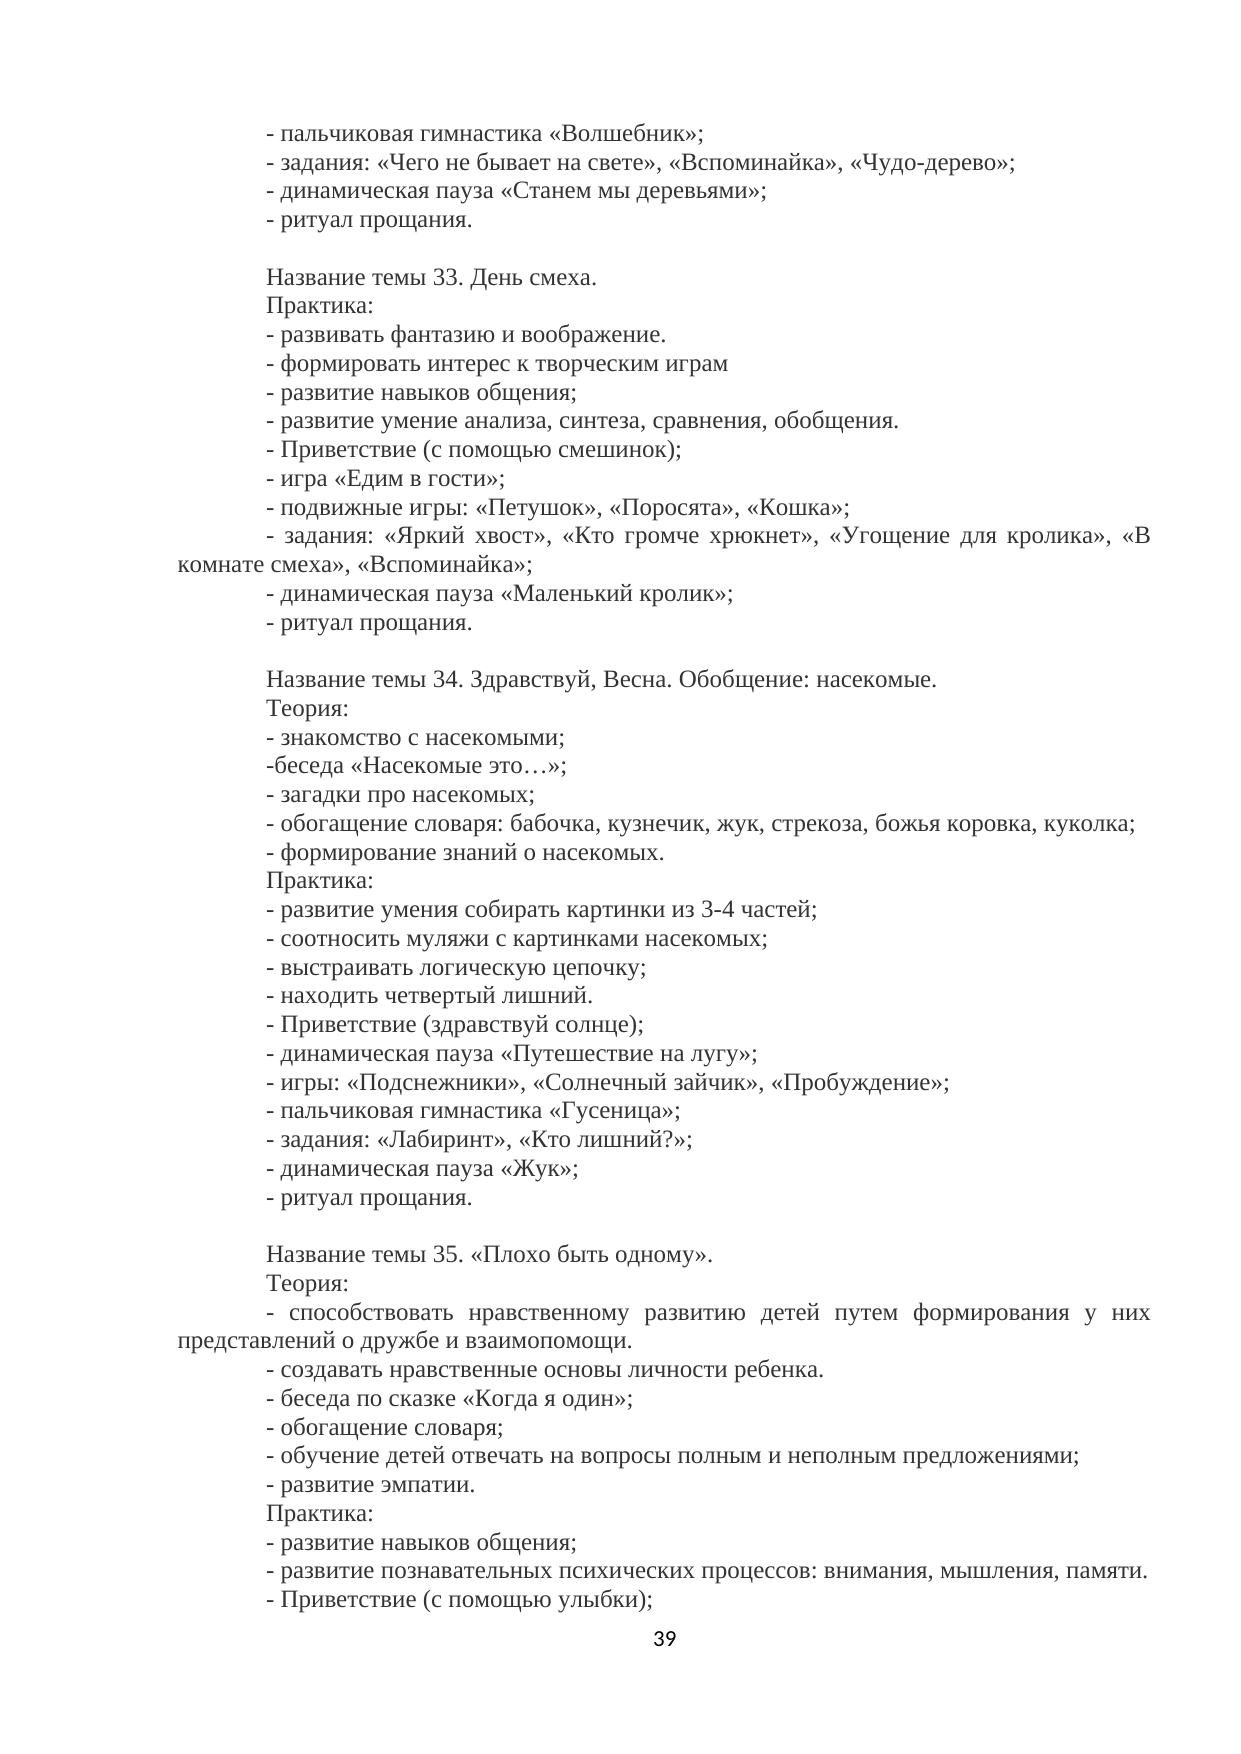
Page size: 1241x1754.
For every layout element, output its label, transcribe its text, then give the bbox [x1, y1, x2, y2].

text - динамическая пауза «Станем мы деревьями»; [177, 176, 1152, 204]
text - пальчиковая гимнастика «Гусеница»; [177, 1096, 1152, 1124]
text - задания: «Лабиринт», «Кто лишний?»; [177, 1124, 1152, 1153]
text - развитие умение анализа, синтеза, сравнения, обобщения. [177, 406, 1152, 434]
text - способствовать нравственному развитию детей путем формирования у них представлений о дружбе и взаимопомощи. [177, 1297, 1152, 1354]
text - ритуал прощания. [177, 1182, 1152, 1211]
text - формирование знаний о насекомых. [177, 837, 1152, 866]
text - развитие эмпатии. [177, 1469, 1152, 1498]
text - соотносить муляжи с картинками насекомых; [177, 923, 1152, 952]
text - подвижные игры: «Петушок», «Поросята», «Кошка»; [177, 492, 1152, 521]
text - формировать интерес к творческим играм [177, 348, 1152, 377]
text Практика: [177, 866, 1152, 894]
text - Приветствие (с помощью улыбки); [177, 1584, 1152, 1613]
text - обогащение словаря: бабочка, кузнечик, жук, стрекоза, божья коровка, куколка; [177, 808, 1152, 837]
text Название темы 34. Здравствуй, Весна. Обобщение: насекомые. [177, 664, 1152, 693]
text - динамическая пауза «Маленький кролик»; [177, 578, 1152, 607]
text - динамическая пауза «Жук»; [177, 1153, 1152, 1182]
text - игры: «Подснежники», «Солнечный зайчик», «Пробуждение»; [177, 1067, 1152, 1096]
text - знакомство с насекомыми; [177, 722, 1152, 751]
text - ритуал прощания. [177, 204, 1152, 233]
text -беседа «Насекомые это…»; [177, 751, 1152, 779]
text - игра «Едим в гости»; [177, 463, 1152, 492]
text Название темы 33. День смеха. [177, 262, 1152, 291]
text Название темы 35. «Плохо быть одному». [177, 1239, 1152, 1268]
text - развитие умения собирать картинки из 3-4 частей; [177, 894, 1152, 923]
text - создавать нравственные основы личности ребенка. [177, 1354, 1152, 1383]
text - ритуал прощания. [177, 607, 1152, 636]
text - развитие познавательных психических процессов: внимания, мышления, памяти. [177, 1556, 1152, 1584]
text - развивать фантазию и воображение. [177, 319, 1152, 348]
text Теория: [177, 693, 1152, 722]
text - задания: «Яркий хвост», «Кто громче хрюкнет», «Угощение для кролика», «В комнате смеха», «Вспоминайка»; [177, 521, 1152, 578]
text - Приветствие (здравствуй солнце); [177, 1009, 1152, 1038]
text - развитие навыков общения; [177, 1527, 1152, 1556]
text - обогащение словаря; [177, 1412, 1152, 1441]
text - беседа по сказке «Когда я один»; [177, 1383, 1152, 1412]
text Практика: [177, 1498, 1152, 1527]
text - развитие навыков общения; [177, 377, 1152, 406]
text - выстраивать логическую цепочку; [177, 952, 1152, 981]
text - загадки про насекомых; [177, 779, 1152, 808]
text - задания: «Чего не бывает на свете», «Вспоминайка», «Чудо-дерево»; [177, 147, 1152, 176]
text - обучение детей отвечать на вопросы полным и неполным предложениями; [177, 1441, 1152, 1469]
text Теория: [177, 1268, 1152, 1297]
text - находить четвертый лишний. [177, 981, 1152, 1009]
text - пальчиковая гимнастика «Волшебник»; [177, 118, 1152, 147]
text - Приветствие (с помощью смешинок); [177, 434, 1152, 463]
text - динамическая пауза «Путешествие на лугу»; [177, 1038, 1152, 1067]
text Практика: [177, 291, 1152, 319]
